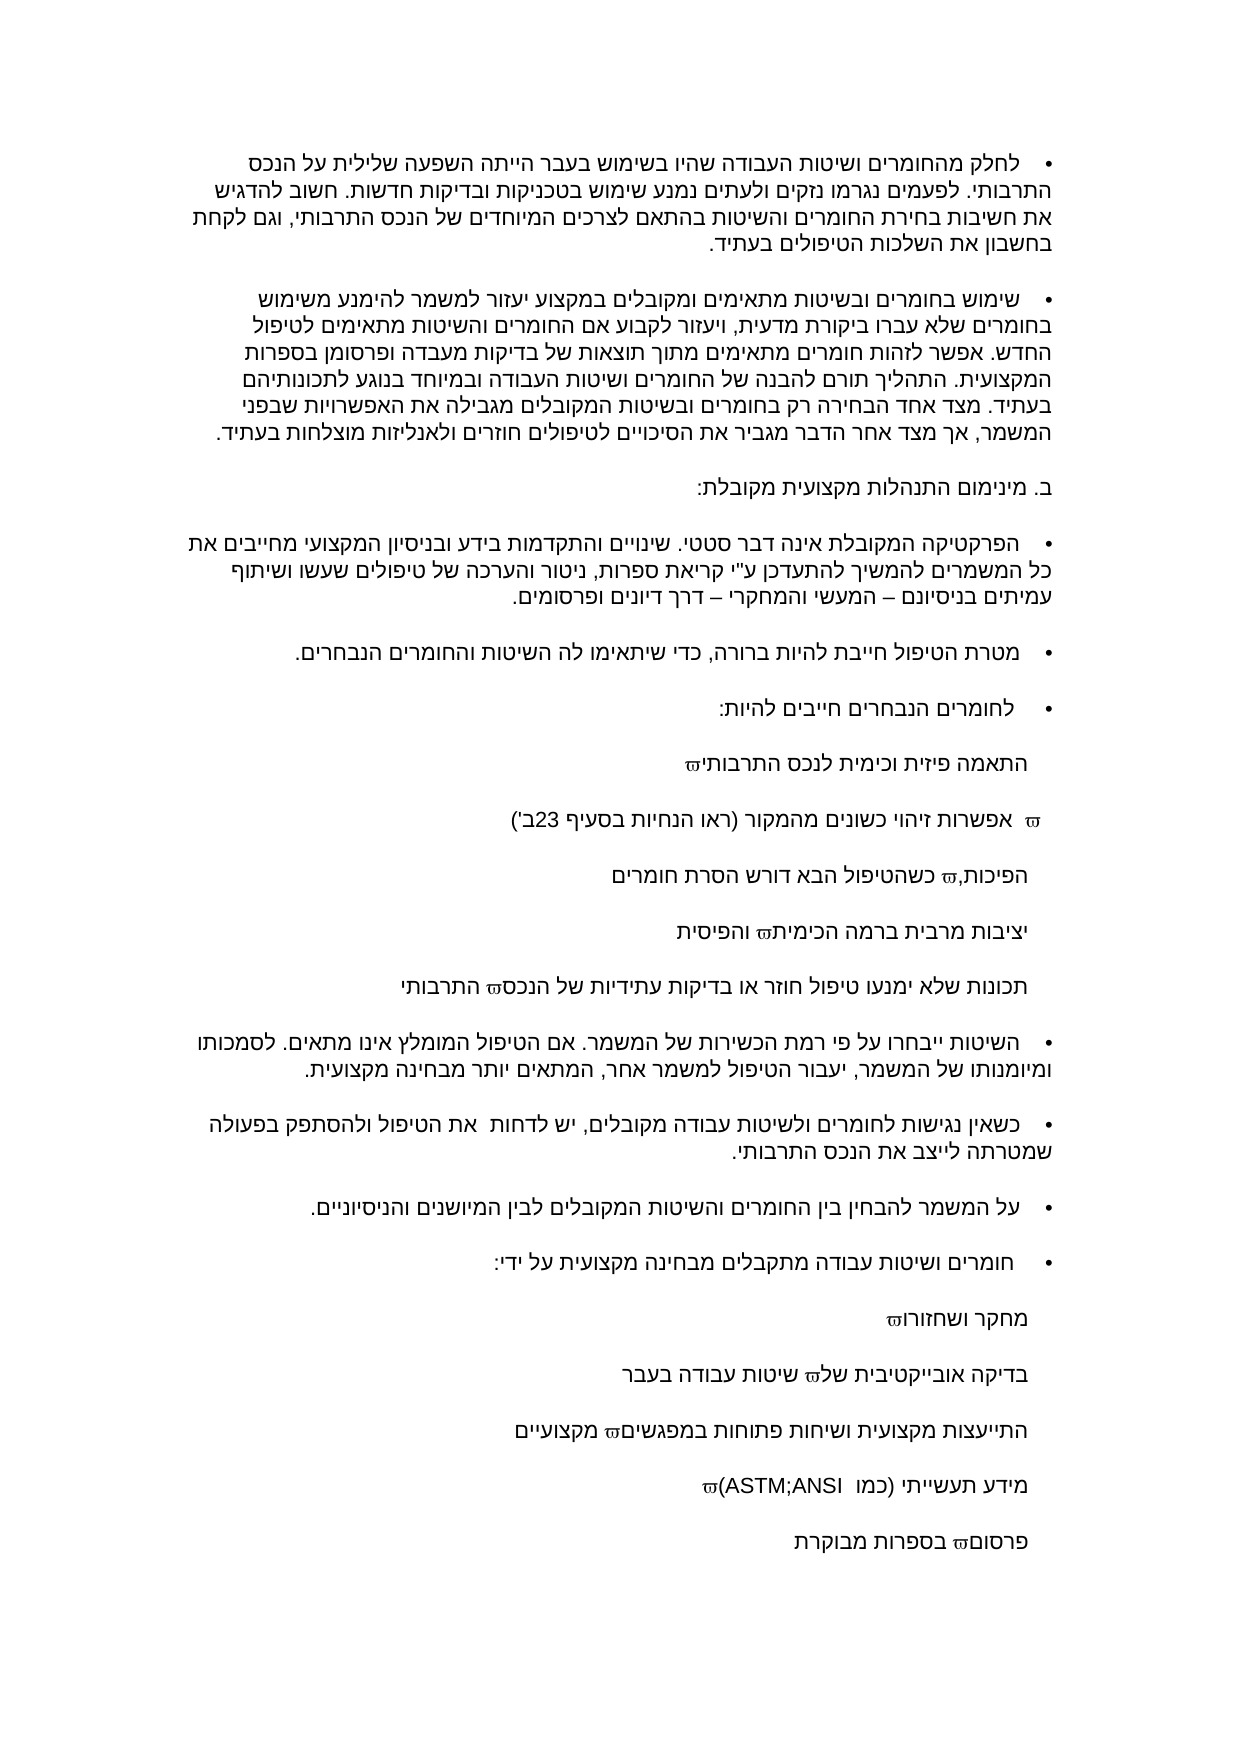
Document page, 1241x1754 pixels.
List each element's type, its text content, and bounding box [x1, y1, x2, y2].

text ב. מינימום התנהלות מקצועית מקובלת: [187, 474, 1053, 501]
text • מטרת הטיפול חייבת להיות ברורה, כדי שיתאימו לה השיטות והחומרים הנבחרים. [187, 638, 1053, 665]
text התייעצות מקצועית ושיחות פתוחות במפגשים מקצועיים [187, 1416, 1053, 1443]
text • לחלק מהחומרים ושיטות העבודה שהיו בשימוש בעבר הייתה השפעה שלילית על הנכס התרבותי. לפעמים נגרמו נזקים ולעתים נמנע שימוש בטכניקות ובדיקות חדשות. חשוב להדגיש את חשיבות בחירת החומרים והשיטות בהתאם לצרכים המיוחדים של הנכס התרבותי, וגם לקחת בחשבון את השלכות הטיפולים בעתיד. [187, 150, 1053, 256]
text התאמה פיזית וכימית לנכס התרבותי [187, 750, 1053, 777]
text הפיכות, כשהטיפול הבא דורש הסרת חומרים [187, 861, 1053, 888]
text מחקר ושחזורו [187, 1305, 1053, 1331]
text • השיטות ייבחרו על פי רמת הכשירות של המשמר. אם הטיפול המומלץ אינו מתאים. לסמכותו ומיומנותו של המשמר, יעבור הטיפול למשמר אחר, המתאים יותר מבחינה מקצועית. [187, 1029, 1053, 1082]
text פרסום בספרות מבוקרת [187, 1528, 1053, 1554]
text • שימוש בחומרים ובשיטות מתאימים ומקובלים במקצוע יעזור למשמר להימנע משימוש בחומרים שלא עברו ביקורת מדעית, ויעזור לקבוע אם החומרים והשיטות מתאימים לטיפול החדש. אפשר לזהות חומרים מתאימים מתוך תוצאות של בדיקות מעבדה ופרסומן בספרות המקצועית. התהליך תורם להבנה של החומרים ושיטות העבודה ובמיוחד בנוגע לתכונותיהם בעתיד. מצד אחד הבחירה רק בחומרים ובשיטות המקובלים מגבילה את האפשרויות שבפני המשמר, אך מצד אחר הדבר מגביר את הסיכויים לטיפולים חוזרים ולאנליזות מוצלחות בעתיד. [187, 285, 1053, 445]
text • לחומרים הנבחרים חייבים להיות: [187, 694, 1053, 721]
text • כשאין נגישות לחומרים ולשיטות עבודה מקובלים, יש לדחות את הטיפול ולהסתפק בפעולה שמטרתה לייצב את הנכס התרבותי. [187, 1111, 1053, 1164]
text • הפרקטיקה המקובלת אינה דבר סטטי. שינויים והתקדמות בידע ובניסיון המקצועי מחייבים את כל המשמרים להמשיך להתעדכן ע"י קריאת ספרות, ניטור והערכה של טיפולים שעשו ושיתוף עמיתים בניסיונם – המעשי והמחקרי – דרך דיונים ופרסומים. [187, 530, 1053, 609]
text תכונות שלא ימנעו טיפול חוזר או בדיקות עתידיות של הנכס התרבותי [187, 973, 1053, 999]
text • חומרים ושיטות עבודה מתקבלים מבחינה מקצועית על ידי: [187, 1249, 1053, 1276]
text • על המשמר להבחין בין החומרים והשיטות המקובלים לבין המיושנים והניסיוניים. [187, 1193, 1053, 1220]
text מידע תעשייתי (כמו ASTM;ANSI) [187, 1472, 1053, 1498]
text יציבות מרבית ברמה הכימית והפיסית [187, 917, 1053, 944]
text אפשרות זיהוי כשונים מהמקור (ראו הנחיות בסעיף 23ב') [187, 806, 1053, 832]
text בדיקה אובייקטיבית של שיטות עבודה בעבר [187, 1360, 1053, 1387]
